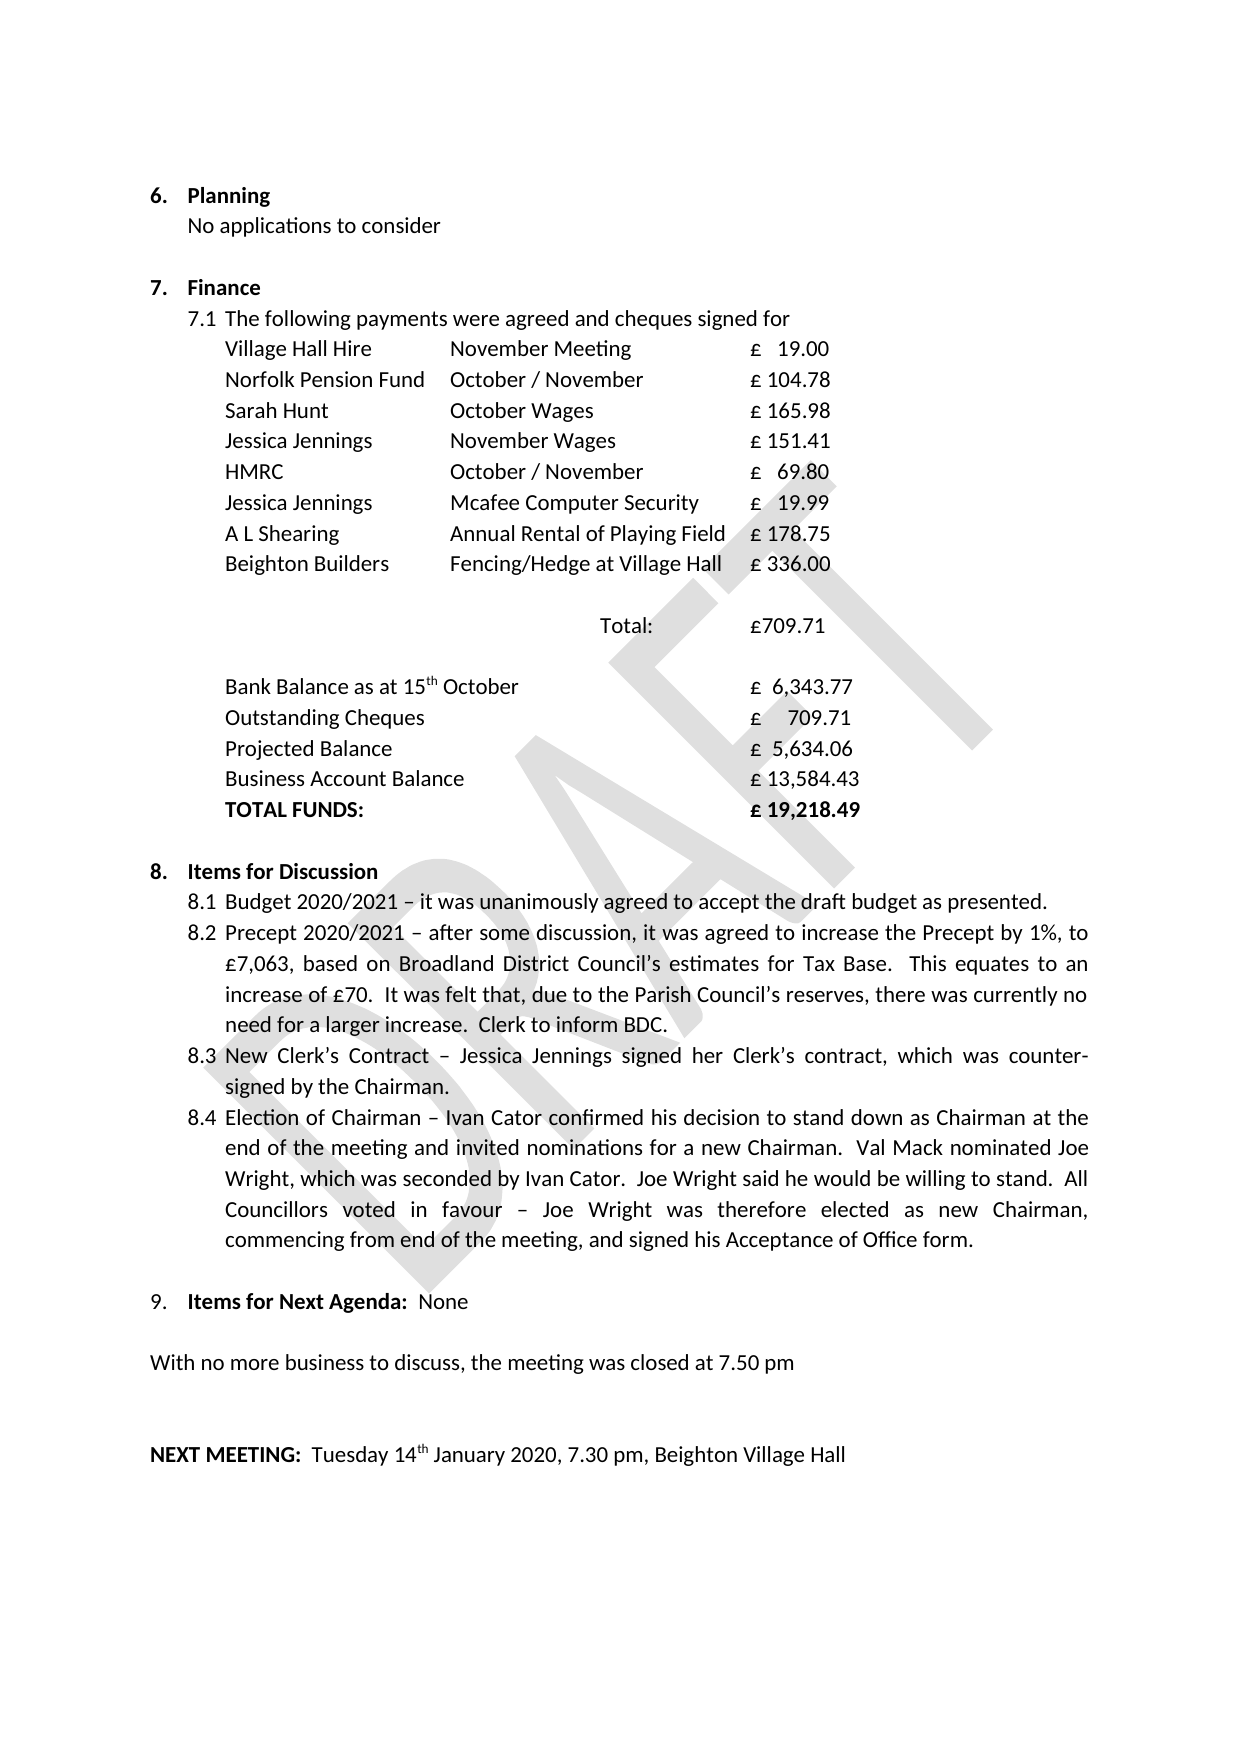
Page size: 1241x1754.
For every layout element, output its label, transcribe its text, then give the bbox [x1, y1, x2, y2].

list Finance [150, 273, 1090, 301]
list Items for Discussion [150, 857, 1090, 885]
list Election of Chairman – Ivan Cator confirmed his decision to stand down as Chairman at the end of the meeting and invited nominations for a new Chairman. Val Mack nominated Joe Wright, which was seconded by Ivan Cator. Joe Wright said he would be willing to stand. All Councillors voted in favour – Joe Wright was therefore elected as new Chairman, commencing from end of the meeting, and signed his Acceptance of Office form. [187, 1103, 1090, 1253]
list Norfolk Pension Fund October / November £ 104.78 [225, 365, 1090, 393]
list Jessica Jennings Mcafee Computer Security £ 19.99 [225, 488, 1090, 516]
list The following payments were agreed and cheques signed for [187, 304, 1090, 332]
text Outstanding Cheques £ 709.71 [150, 703, 1090, 731]
list New Clerk’s Contract – Jessica Jennings signed her Clerk’s contract, which was counter-signed by the Chairman. [187, 1041, 1090, 1100]
list Beighton Builders Fencing/Hedge at Village Hall £ 336.00 [225, 549, 1090, 577]
text Total: £709.71 [150, 611, 1090, 639]
list Sarah Hunt October Wages £ 165.98 [225, 396, 1090, 424]
list Items for Next Agenda: None [150, 1287, 1090, 1315]
text TOTAL FUNDS: £ 19,218.49 [150, 795, 1090, 823]
list A L Shearing Annual Rental of Playing Field £ 178.75 [225, 519, 1090, 547]
text NEXT MEETING: Tuesday 14th January 2020, 7.30 pm, Beighton Village Hall [150, 1441, 1090, 1469]
list Budget 2020/2021 – it was unanimously agreed to accept the draft budget as presented. [187, 887, 1090, 916]
list No applications to consider [187, 211, 1090, 239]
list Village Hall Hire November Meeting £ 19.00 [225, 334, 1090, 362]
list Precept 2020/2021 – after some discussion, it was agreed to increase the Precept by 1%, to £7,063, based on Broadland District Council’s estimates for Tax Base. This equates to an increase of £70. It was felt that, due to the Parish Council’s reserves, there was currently no need for a larger increase. Clerk to inform BDC. [187, 918, 1090, 1038]
text Projected Balance £ 5,634.06 [150, 734, 1090, 762]
text With no more business to discuss, the meeting was closed at 7.50 pm [150, 1348, 1090, 1376]
text Bank Balance as at 15th October £ 6,343.77 [150, 672, 1090, 700]
list Planning [150, 181, 1090, 209]
list HMRC October / November £ 69.80 [225, 457, 1090, 485]
list Jessica Jennings November Wages £ 151.41 [225, 427, 1090, 454]
text Business Account Balance £ 13,584.43 [150, 764, 1090, 793]
